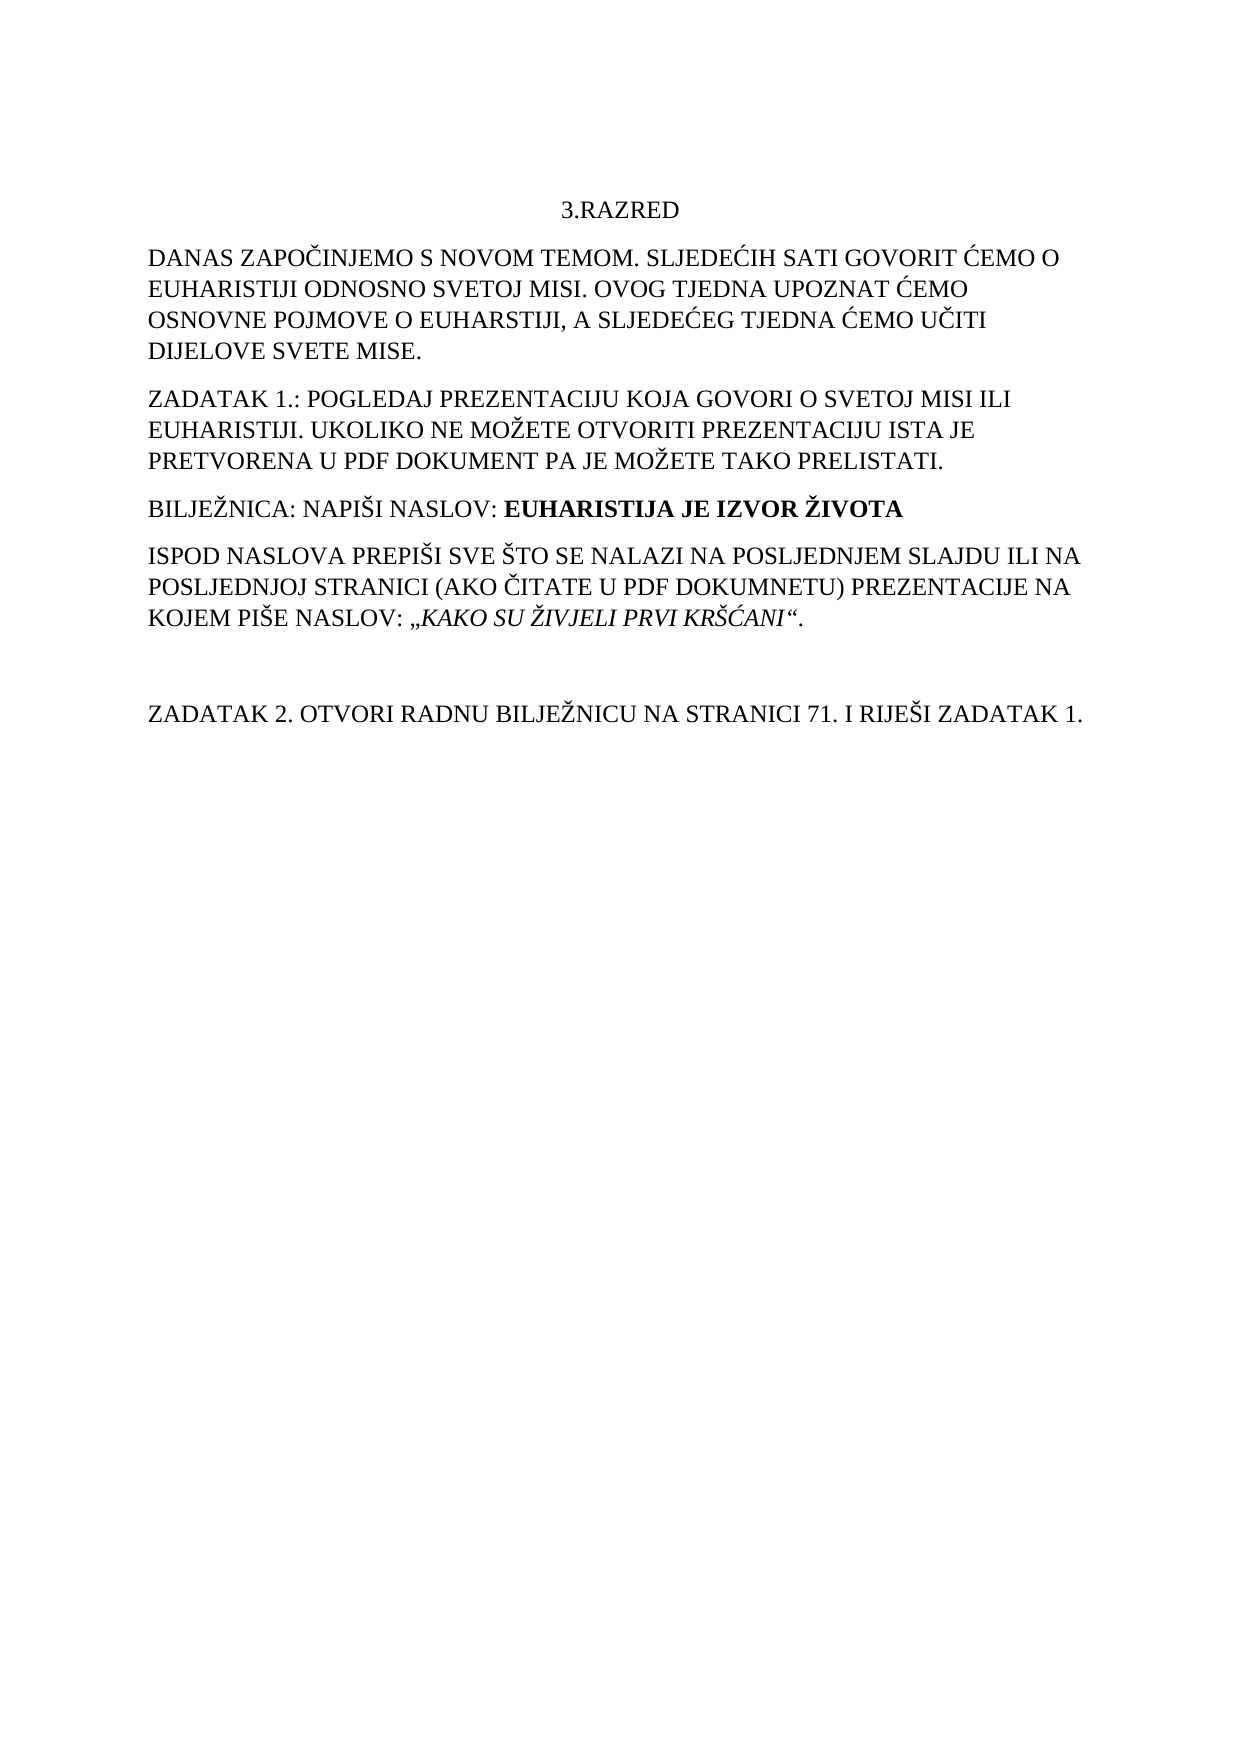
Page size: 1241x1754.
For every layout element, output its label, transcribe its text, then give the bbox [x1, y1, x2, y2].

text ZADATAK 1.: POGLEDAJ PREZENTACIJU KOJA GOVORI O SVETOJ MISI ILI EUHARISTIJI. UKOLIKO NE MOŽETE OTVORITI PREZENTACIJU ISTA JE PRETVORENA U PDF DOKUMENT PA JE MOŽETE TAKO PRELISTATI. [148, 384, 1093, 475]
text BILJEŽNICA: NAPIŠI NASLOV: EUHARISTIJA JE IZVOR ŽIVOTA [148, 494, 1093, 522]
text ISPOD NASLOVA PREPIŠI SVE ŠTO SE NALAZI NA POSLJEDNJEM SLAJDU ILI NA POSLJEDNJOJ STRANICI (AKO ČITATE U PDF DOKUMNETU) PREZENTACIJE NA KOJEM PIŠE NASLOV: „KAKO SU ŽIVJELI PRVI KRŠĆANI“. [148, 541, 1093, 632]
text ZADATAK 2. OTVORI RADNU BILJEŽNICU NA STRANICI 71. I RIJEŠI ZADATAK 1. [148, 699, 1093, 728]
text 3.RAZRED [148, 195, 1093, 224]
text DANAS ZAPOČINJEMO S NOVOM TEMOM. SLJEDEĆIH SATI GOVORIT ĆEMO O EUHARISTIJI ODNOSNO SVETOJ MISI. OVOG TJEDNA UPOZNAT ĆEMO OSNOVNE POJMOVE O EUHARSTIJI, A SLJEDEĆEG TJEDNA ĆEMO UČITI DIJELOVE SVETE MISE. [148, 243, 1093, 365]
